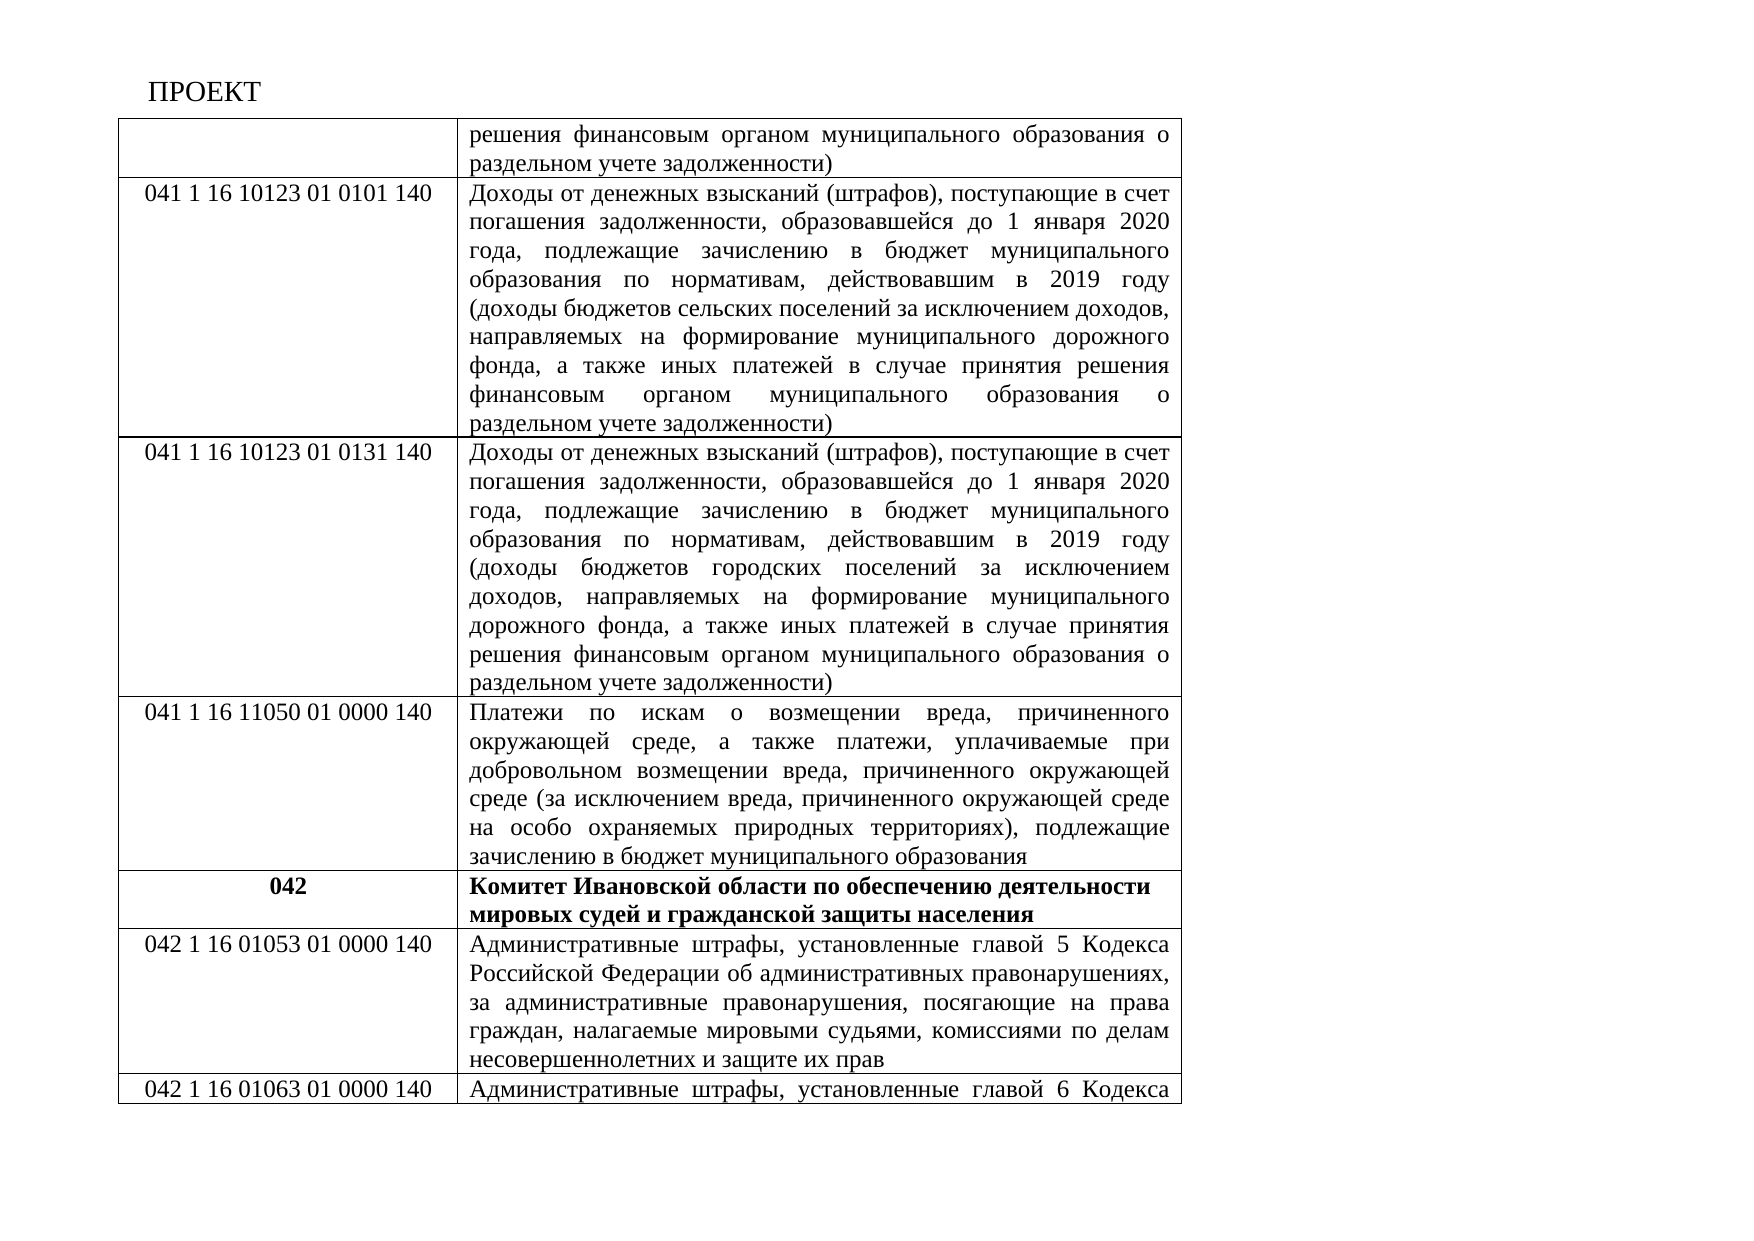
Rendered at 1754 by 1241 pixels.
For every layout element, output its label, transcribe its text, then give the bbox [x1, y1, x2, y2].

table_cell Доходы от денежных взысканий (штрафов), поступающие в счет погашения задолженности, образовавшейся до 1 января 2020 года, подлежащие зачислению в бюджет муниципального образования по нормативам, действовавшим в 2019 году (доходы бюджетов городских поселений за исключением доходов, направляемых на формирование муниципального дорожного фонда, а также иных платежей в случае принятия решения финансовым органом муниципального образования о раздельном учете задолженности) [458, 438, 1181, 696]
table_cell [119, 119, 457, 177]
table_cell Платежи по искам о возмещении вреда, причиненного окружающей среде, а также платежи, уплачиваемые при добровольном возмещении вреда, причиненного окружающей среде (за исключением вреда, причиненного окружающей среде на особо охраняемых природных территориях), подлежащие зачислению в бюджет муниципального образования [458, 697, 1181, 870]
table_cell 041 1 16 10123 01 0101 140 [119, 178, 457, 436]
table_cell 042 1 16 01053 01 0000 140 [119, 929, 457, 1073]
table_cell Доходы от денежных взысканий (штрафов), поступающие в счет погашения задолженности, образовавшейся до 1 января 2020 года, подлежащие зачислению в бюджет муниципального образования по нормативам, действовавшим в 2019 году (доходы бюджетов сельских поселений за исключением доходов, направляемых на формирование муниципального дорожного фонда, а также иных платежей в случае принятия решения финансовым органом муниципального образования о раздельном учете задолженности) [458, 178, 1181, 436]
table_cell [119, 1074, 457, 1103]
table_cell Административные штрафы, установленные главой 5 Кодекса Российской Федерации об административных правонарушениях, за административные правонарушения, посягающие на права граждан, налагаемые мировыми судьями, комиссиями по делам несовершеннолетних и защите их прав [458, 929, 1181, 1073]
table_cell 041 1 16 11050 01 0000 140 [119, 697, 457, 870]
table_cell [458, 119, 1181, 177]
table_cell Комитет Ивановской области по обеспечению деятельности мировых судей и гражданской защиты населения [458, 871, 1181, 928]
table_cell 042 [119, 871, 457, 928]
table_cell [458, 1074, 1181, 1103]
table_cell 041 1 16 10123 01 0131 140 [119, 438, 457, 696]
